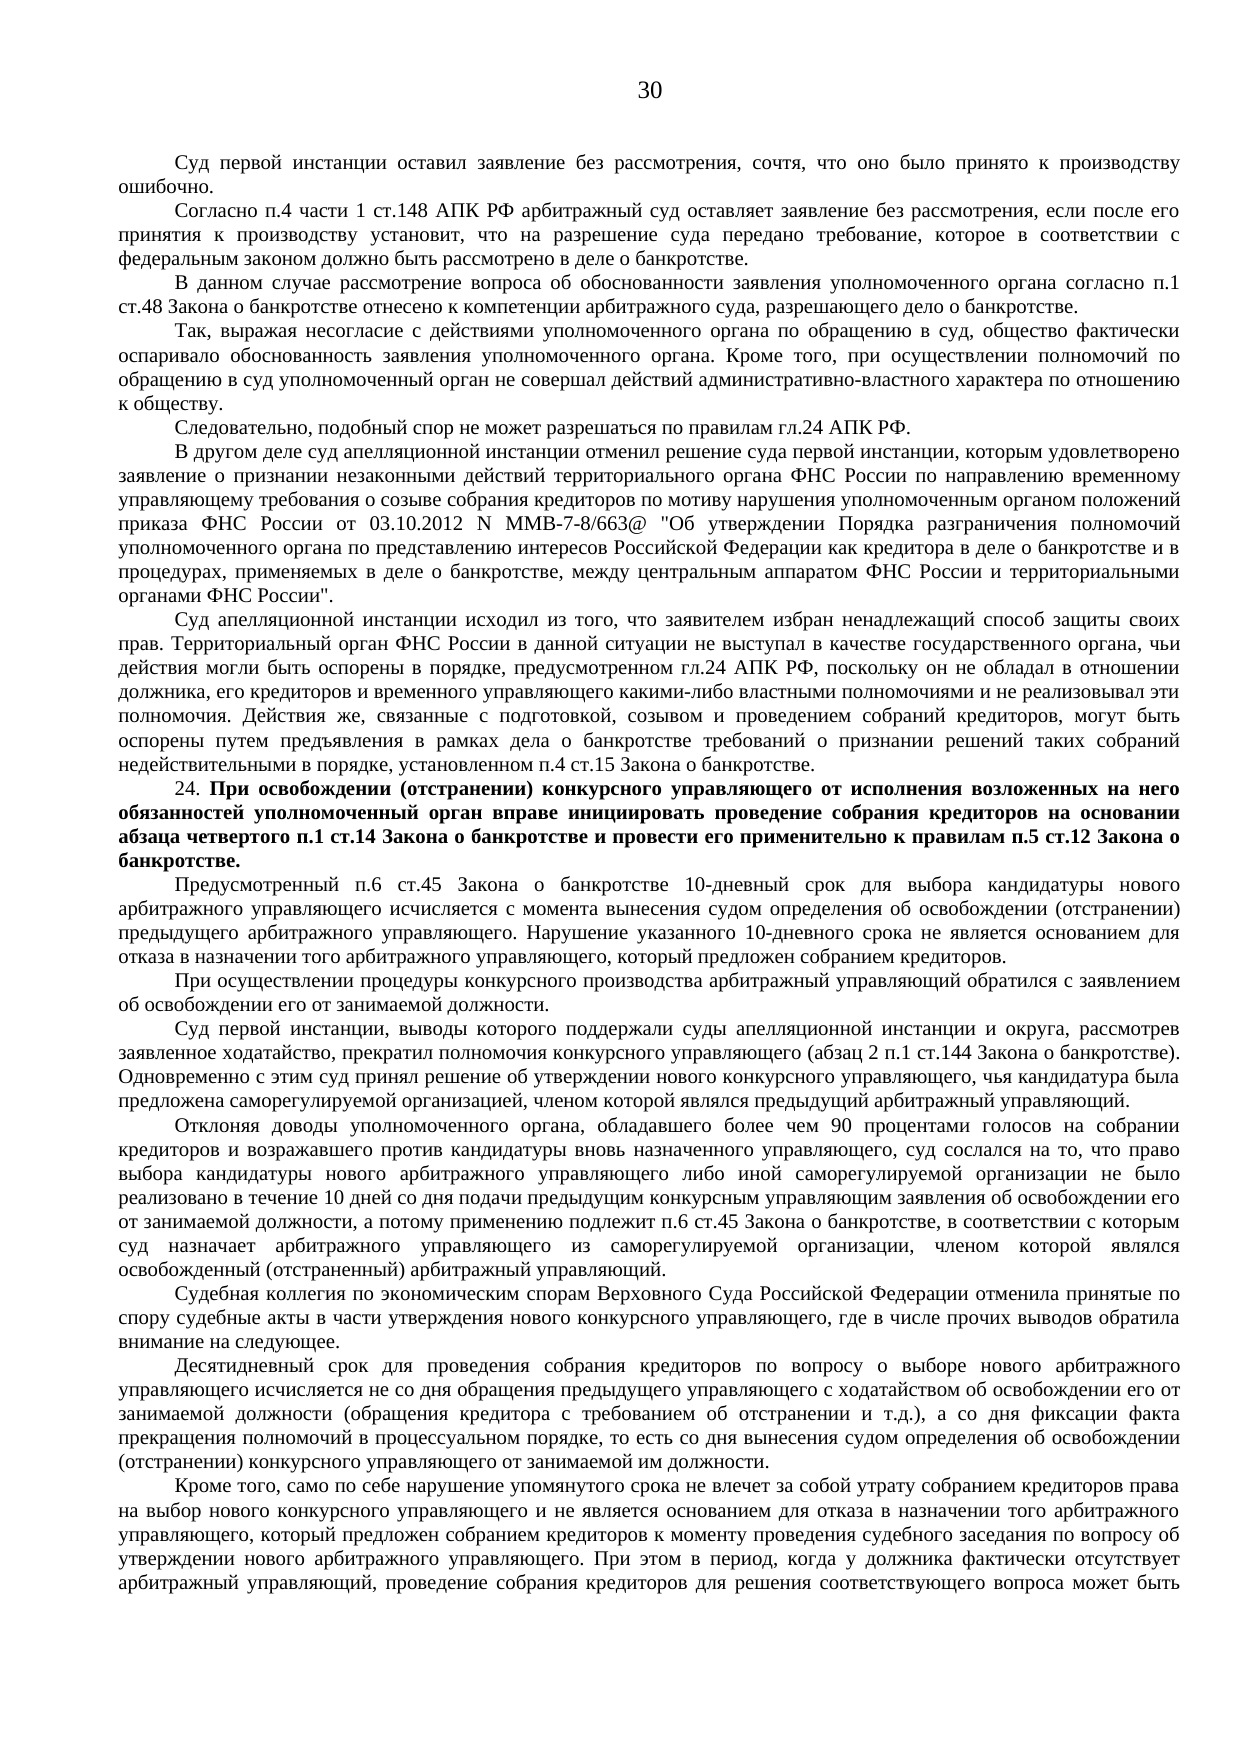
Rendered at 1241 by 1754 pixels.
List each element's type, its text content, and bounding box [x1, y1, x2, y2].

text При осуществлении процедуры конкурсного производства арбитражный управляющий обратился с заявлением об освобождении его от занимаемой должности. [118, 968, 1181, 1016]
text Десятидневный срок для проведения собрания кредиторов по вопросу о выборе нового арбитражного управляющего исчисляется не со дня обращения предыдущего управляющего с ходатайством об освобождении его от занимаемой должности (обращения кредитора с требованием об отстранении и т.д.), а со дня фиксации факта прекращения полномочий в процессуальном порядке, то есть со дня вынесения судом определения об освобождении (отстранении) конкурсного управляющего от занимаемой им должности. [118, 1353, 1181, 1473]
text Суд апелляционной инстанции исходил из того, что заявителем избран ненадлежащий способ защиты своих прав. Территориальный орган ФНС России в данной ситуации не выступал в качестве государственного органа, чьи действия могли быть оспорены в порядке, предусмотренном гл.24 АПК РФ, поскольку он не обладал в отношении должника, его кредиторов и временного управляющего какими-либо властными полномочиями и не реализовывал эти полномочия. Действия же, связанные с подготовкой, созывом и проведением собраний кредиторов, могут быть оспорены путем предъявления в рамках дела о банкротстве требований о признании решений таких собраний недействительными в порядке, установленном п.4 ст.15 Закона о банкротстве. [118, 607, 1181, 776]
text Суд первой инстанции, выводы которого поддержали суды апелляционной инстанции и округа, рассмотрев заявленное ходатайство, прекратил полномочия конкурсного управляющего (абзац 2 п.1 ст.144 Закона о банкротстве). Одновременно с этим суд принял решение об утверждении нового конкурсного управляющего, чья кандидатура была предложена саморегулируемой организацией, членом которой являлся предыдущий арбитражный управляющий. [118, 1016, 1181, 1112]
text 24. При освобождении (отстранении) конкурсного управляющего от исполнения возложенных на него обязанностей уполномоченный орган вправе инициировать проведение собрания кредиторов на основании абзаца четвертого п.1 ст.14 Закона о банкротстве и провести его применительно к правилам п.5 ст.12 Закона о банкротстве. [118, 776, 1181, 872]
text В другом деле суд апелляционной инстанции отменил решение суда первой инстанции, которым удовлетворено заявление о признании незаконными действий территориального органа ФНС России по направлению временному управляющему требования о созыве собрания кредиторов по мотиву нарушения уполномоченным органом положений приказа ФНС России от 03.10.2012 N ММВ-7-8/663@ "Об утверждении Порядка разграничения полномочий уполномоченного органа по представлению интересов Российской Федерации как кредитора в деле о банкротстве и в процедурах, применяемых в деле о банкротстве, между центральным аппаратом ФНС России и территориальными органами ФНС России". [118, 439, 1181, 607]
text Предусмотренный п.6 ст.45 Закона о банкротстве 10-дневный срок для выбора кандидатуры нового арбитражного управляющего исчисляется с момента вынесения судом определения об освобождении (отстранении) предыдущего арбитражного управляющего. Нарушение указанного 10-дневного срока не является основанием для отказа в назначении того арбитражного управляющего, который предложен собранием кредиторов. [118, 872, 1181, 968]
text Суд первой инстанции оставил заявление без рассмотрения, сочтя, что оно было принято к производству ошибочно. [118, 150, 1181, 198]
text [118, 1473, 1181, 1594]
text Следовательно, подобный спор не может разрешаться по правилам гл.24 АПК РФ. [118, 415, 1181, 439]
text Согласно п.4 части 1 ст.148 АПК РФ арбитражный суд оставляет заявление без рассмотрения, если после его принятия к производству установит, что на разрешение суда передано требование, которое в соответствии с федеральным законом должно быть рассмотрено в деле о банкротстве. [118, 198, 1181, 270]
text Отклоняя доводы уполномоченного органа, обладавшего более чем 90 процентами голосов на собрании кредиторов и возражавшего против кандидатуры вновь назначенного управляющего, суд сослался на то, что право выбора кандидатуры нового арбитражного управляющего либо иной саморегулируемой организации не было реализовано в течение 10 дней со дня подачи предыдущим конкурсным управляющим заявления об освобождении его от занимаемой должности, а потому применению подлежит п.6 ст.45 Закона о банкротстве, в соответствии с которым суд назначает арбитражного управляющего из саморегулируемой организации, членом которой являлся освобожденный (отстраненный) арбитражный управляющий. [118, 1112, 1181, 1281]
text Судебная коллегия по экономическим спорам Верховного Суда Российской Федерации отменила принятые по спору судебные акты в части утверждения нового конкурсного управляющего, где в числе прочих выводов обратила внимание на следующее. [118, 1281, 1181, 1353]
text Так, выражая несогласие с действиями уполномоченного органа по обращению в суд, общество фактически оспаривало обоснованность заявления уполномоченного органа. Кроме того, при осуществлении полномочий по обращению в суд уполномоченный орган не совершал действий административно-властного характера по отношению к обществу. [118, 318, 1181, 415]
text В данном случае рассмотрение вопроса об обоснованности заявления уполномоченного органа согласно п.1 ст.48 Закона о банкротстве отнесено к компетенции арбитражного суда, разрешающего дело о банкротстве. [118, 270, 1181, 318]
